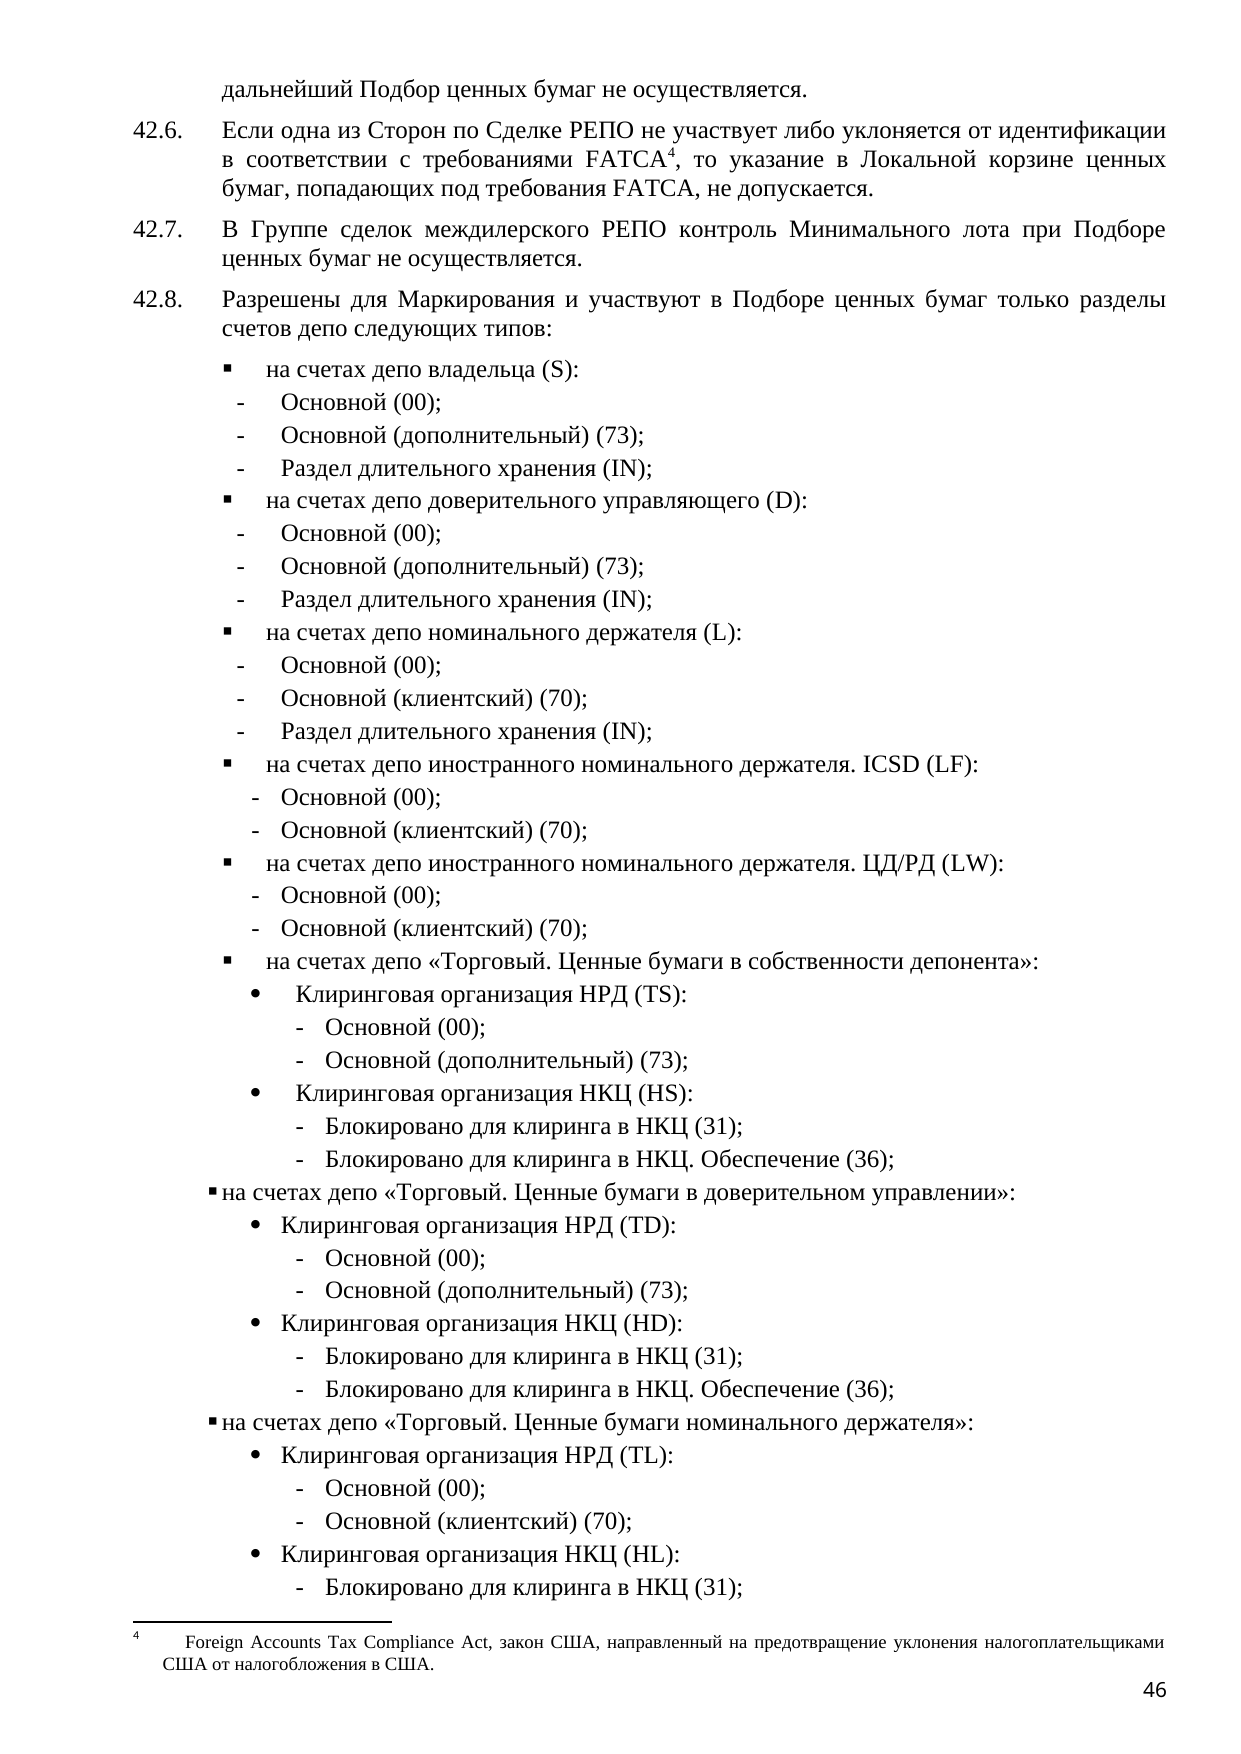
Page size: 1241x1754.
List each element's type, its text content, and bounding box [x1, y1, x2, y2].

list Основной (00); [236, 387, 1167, 416]
list Основной (дополнительный) (73); [236, 420, 1167, 448]
list Основной (00); [295, 1012, 1167, 1041]
list В Группе сделок междилерского РЕПО контроль Минимального лота при Подборе ценных бумаг не осуществляется. [133, 214, 1167, 271]
list Основной (00); [207, 881, 1167, 909]
list Клиринговая организация НРД (TD): [251, 1210, 1167, 1238]
list Основной (00); [207, 650, 1167, 679]
list Основной (клиентский) (70); [295, 1506, 1167, 1535]
list на счетах депо владельца (S): [222, 354, 1167, 383]
list на счетах депо «Торговый. Ценные бумаги в собственности депонента»: [222, 946, 1167, 975]
list Клиринговая организация НКЦ (HD): [251, 1308, 1167, 1337]
list Основной (00); [295, 1243, 1167, 1271]
list Разрешены для Маркирования и участвуют в Подборе ценных бумаг только разделы счетов депо следующих типов: [133, 284, 1167, 341]
list Блокировано для клиринга в НКЦ (31); [295, 1111, 1167, 1140]
list Клиринговая организация НКЦ (HL): [251, 1539, 1167, 1568]
list на счетах депо номинального держателя (L): [222, 617, 1167, 646]
list Основной (дополнительный) (73); [295, 1045, 1167, 1074]
list Клиринговая организация НРД (TS): [251, 979, 1167, 1008]
list на счетах депо иностранного номинального держателя. ICSD (LF): [222, 749, 1167, 778]
list Блокировано для клиринга в НКЦ (31); [295, 1341, 1167, 1370]
list Клиринговая организация НКЦ (HS): [251, 1078, 1167, 1107]
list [133, 74, 1167, 103]
list на счетах депо иностранного номинального держателя. ЦД/РД (LW): [222, 848, 1167, 876]
list Раздел длительного хранения (IN); [236, 584, 1167, 613]
list Основной (клиентский) (70); [207, 815, 1167, 843]
list Блокировано для клиринга в НКЦ. Обеспечение (36); [295, 1374, 1167, 1403]
list Основной (00); [207, 782, 1167, 811]
list на счетах депо «Торговый. Ценные бумаги номинального держателя»: [207, 1407, 1167, 1436]
list на счетах депо «Торговый. Ценные бумаги в доверительном управлении»: [207, 1177, 1167, 1206]
list Основной (клиентский) (70); [207, 913, 1167, 942]
list Основной (00); [295, 1473, 1167, 1502]
list Основной (00); [236, 518, 1167, 547]
list Раздел длительного хранения (IN); [236, 453, 1167, 481]
list Основной (дополнительный) (73); [295, 1276, 1167, 1304]
list Основной (клиентский) (70); [207, 683, 1167, 712]
list Блокировано для клиринга в НКЦ (31); [295, 1572, 1167, 1601]
list Клиринговая организация НРД (TL): [251, 1440, 1167, 1469]
list Основной (дополнительный) (73); [236, 551, 1167, 580]
list Если одна из Сторон по Сделке РЕПО не участвует либо уклоняется от идентификации в соответствии с требованиями FATCA, то указание в Локальной корзине ценных бумаг, попадающих под требования FATCA, не допускается. [133, 115, 1167, 201]
list Блокировано для клиринга в НКЦ. Обеспечение (36); [295, 1144, 1167, 1173]
list Раздел длительного хранения (IN); [207, 716, 1167, 745]
list на счетах депо доверительного управляющего (D): [222, 486, 1167, 514]
